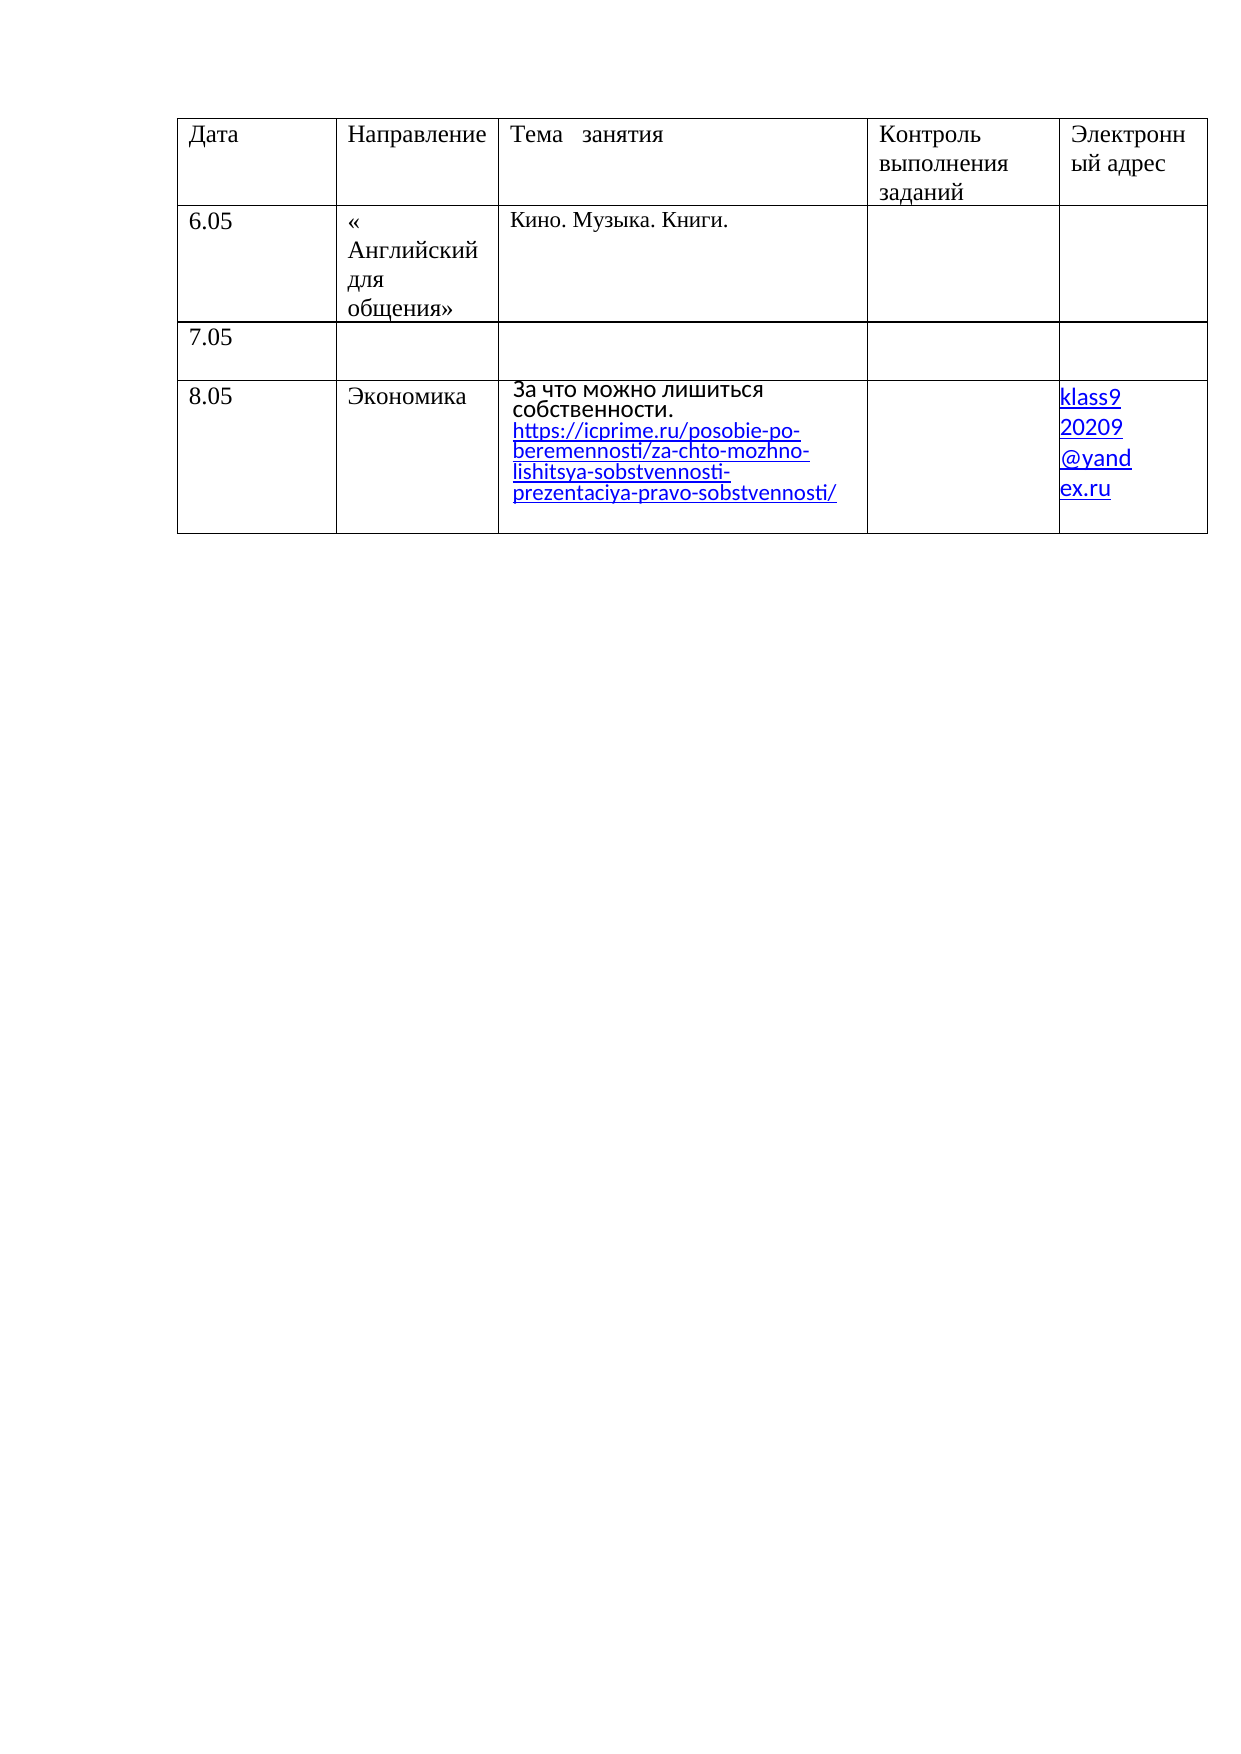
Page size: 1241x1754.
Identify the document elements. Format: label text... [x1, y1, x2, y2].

table_header Контроль выполнения заданий [868, 119, 1059, 205]
table_cell [499, 323, 867, 380]
table_cell [1060, 323, 1207, 380]
table_cell Экономика [337, 381, 498, 533]
table_cell [868, 323, 1059, 380]
table_cell [1060, 206, 1207, 321]
table_cell 7.05 [178, 323, 336, 380]
table_cell [868, 206, 1059, 321]
table_cell Кино. Музыка. Книги. [499, 206, 867, 321]
table_header Тема занятия [499, 119, 867, 205]
table_cell 6.05 [178, 206, 336, 321]
table_header Электронный адрес [1060, 119, 1207, 205]
table_cell klass920209@yandex.ru [1060, 381, 1207, 533]
table_cell [868, 381, 1059, 533]
table_cell 8.05 [178, 381, 336, 533]
table_cell [337, 323, 498, 380]
table_cell « Английский для общения» [337, 206, 498, 321]
table_header Направление [337, 119, 498, 205]
table_header Дата [178, 119, 336, 205]
table_cell За что можно лишиться собственности. https://icprime.ru/posobie-po-beremennosti/za-chto-mozhno-lishitsya-sobstvennosti-prezentaciya-pravo-sobstvennosti/ [499, 381, 867, 533]
